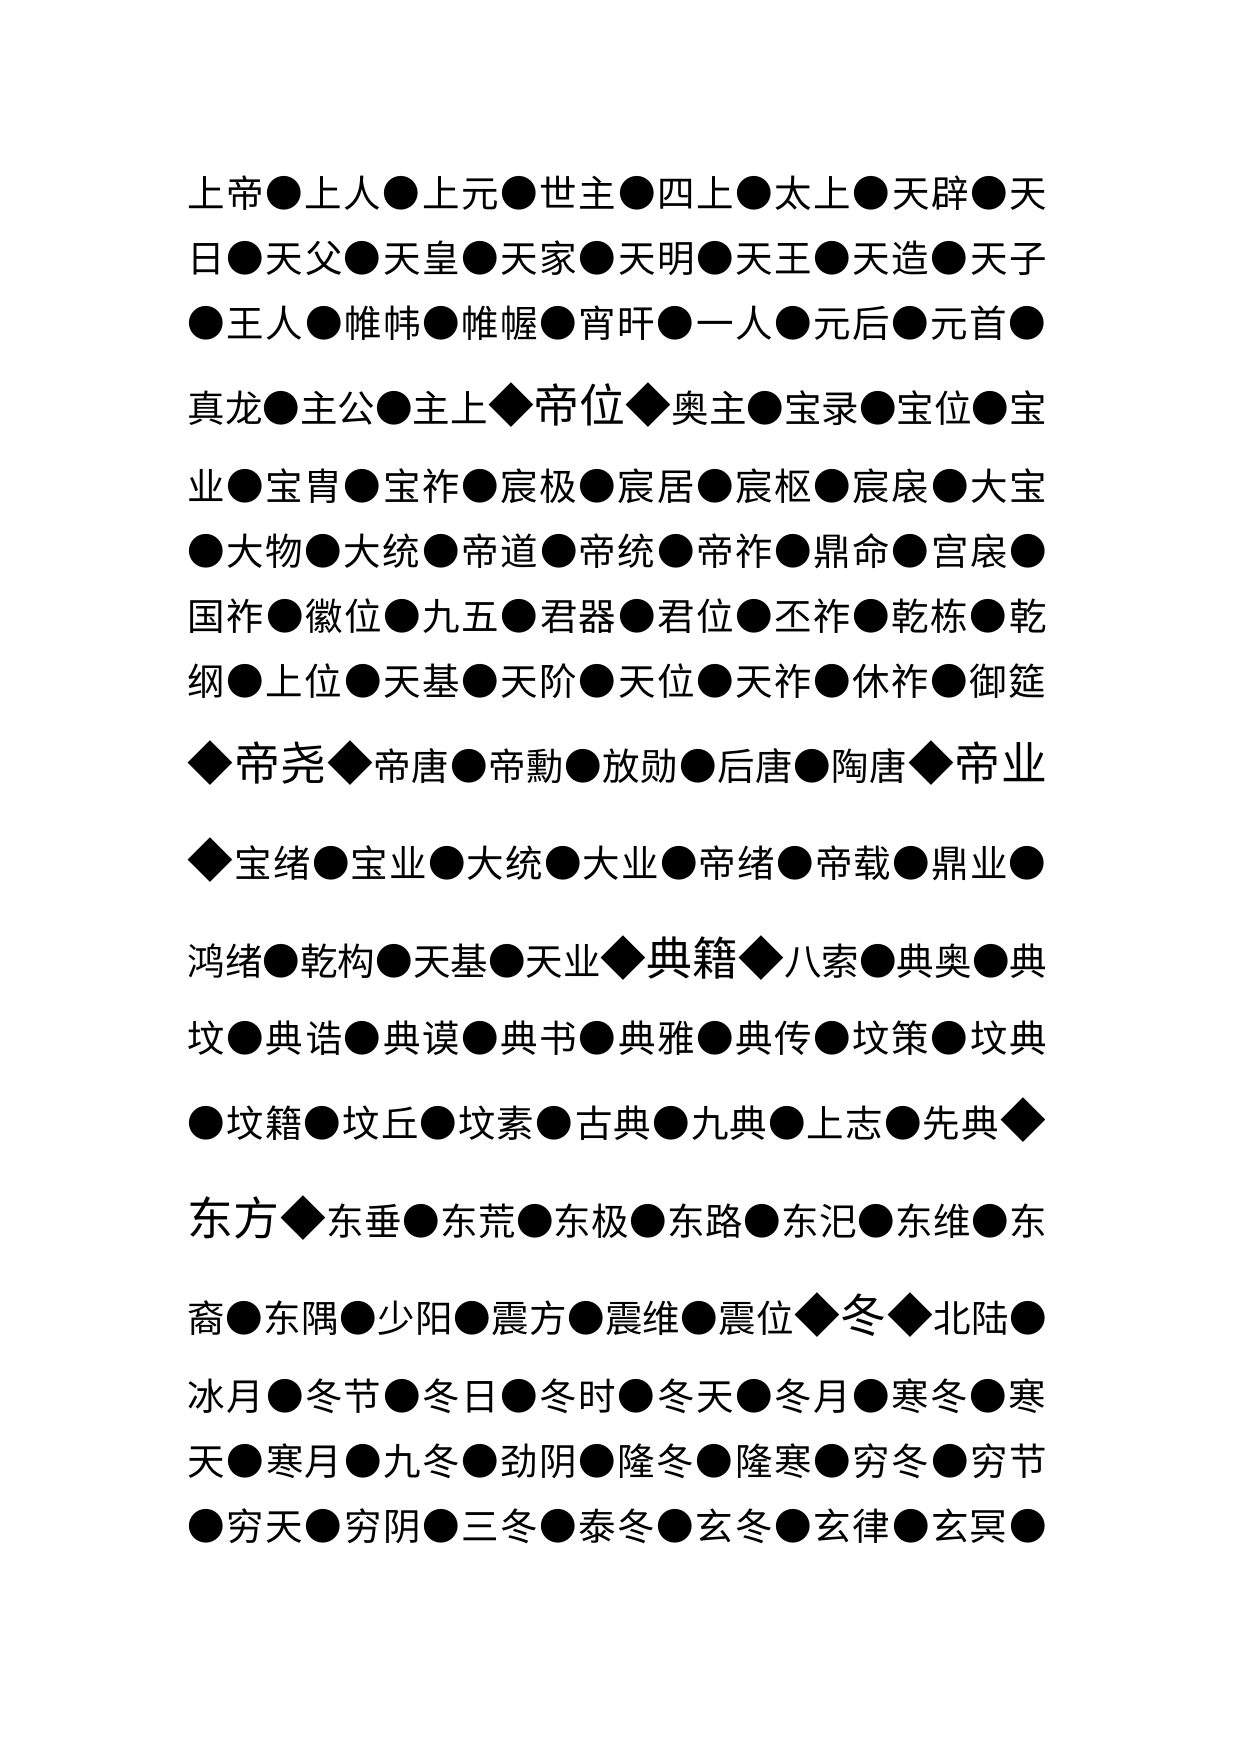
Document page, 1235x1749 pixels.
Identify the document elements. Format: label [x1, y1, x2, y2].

text [187, 159, 1047, 1557]
